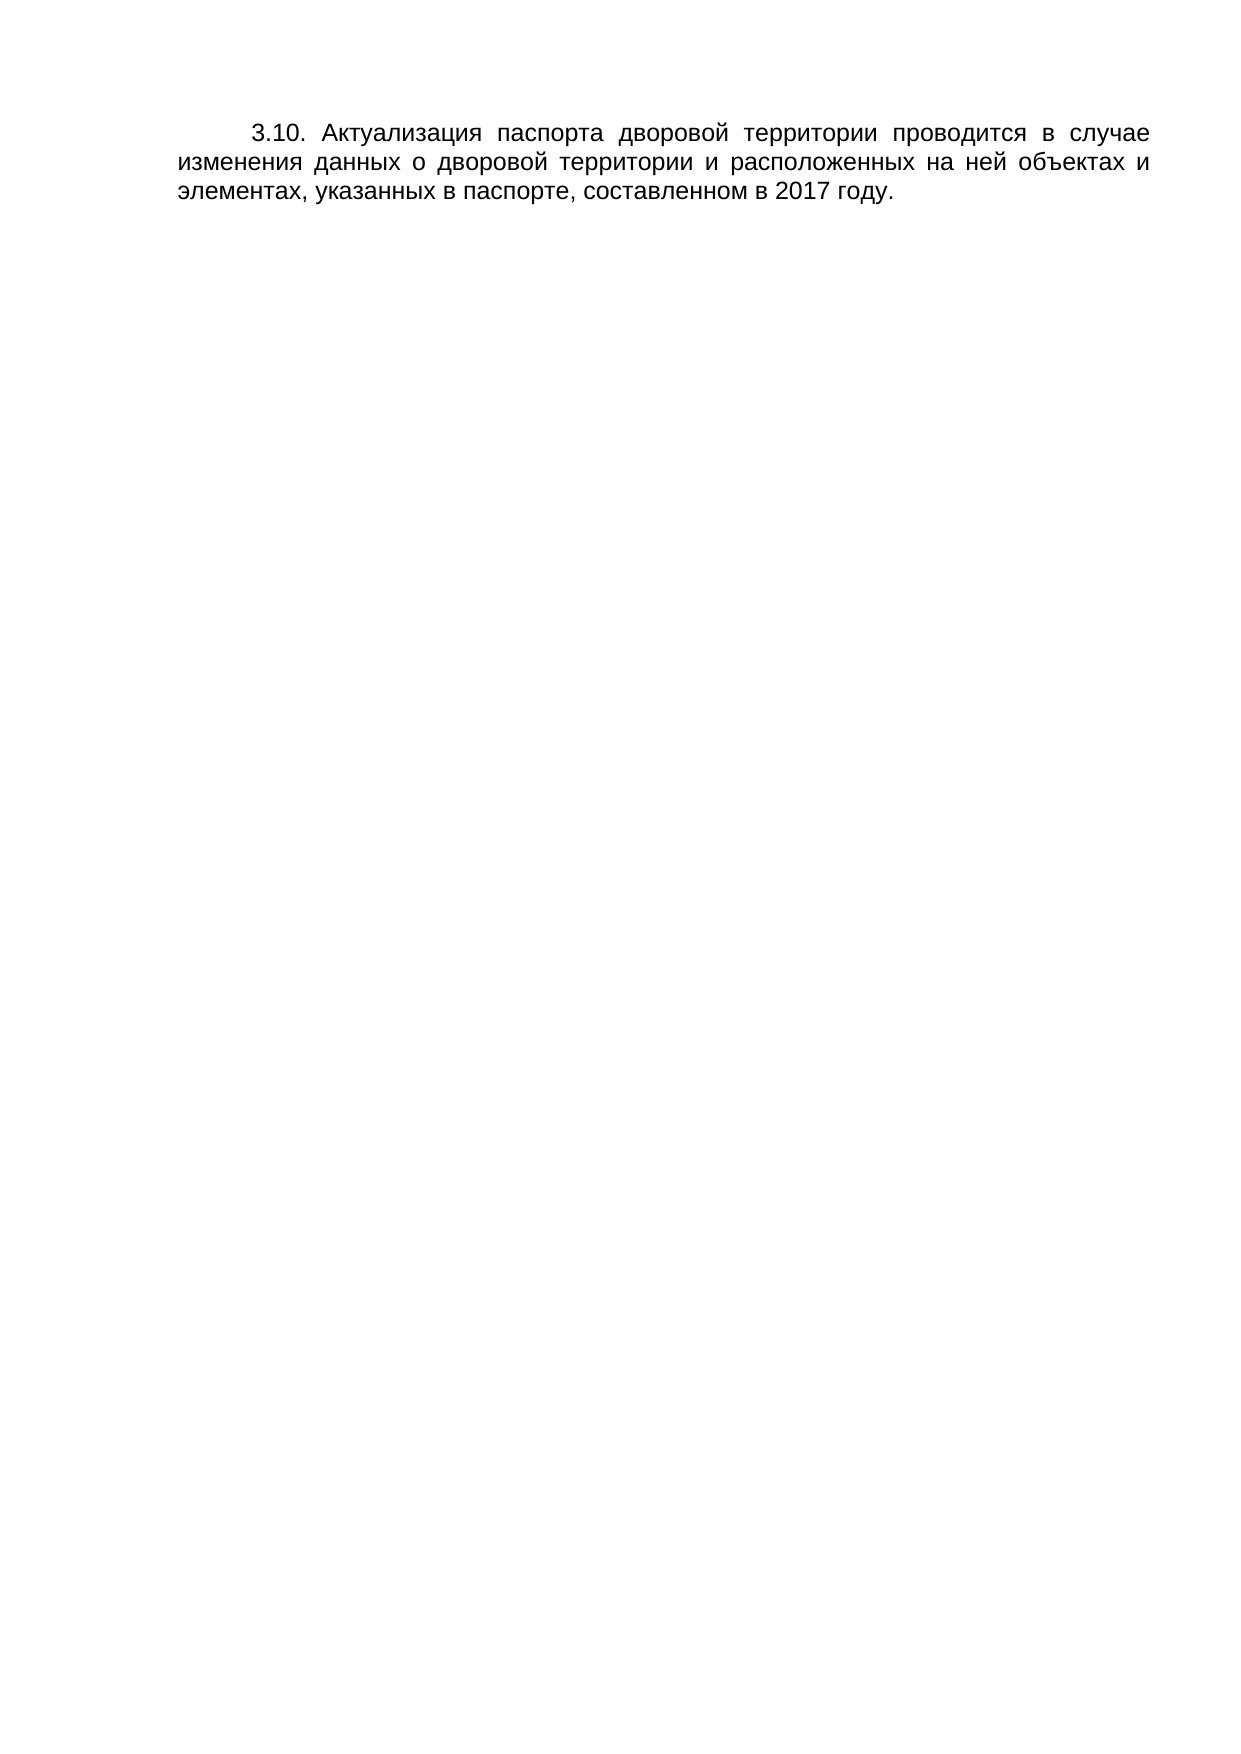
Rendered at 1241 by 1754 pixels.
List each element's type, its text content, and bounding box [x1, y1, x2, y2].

text 3.10. Актуализация паспорта дворовой территории проводится в случае изменения данных о дворовой территории и расположенных на ней объектах и элементах, указанных в паспорте, составленном в 2017 году. [177, 118, 1152, 204]
